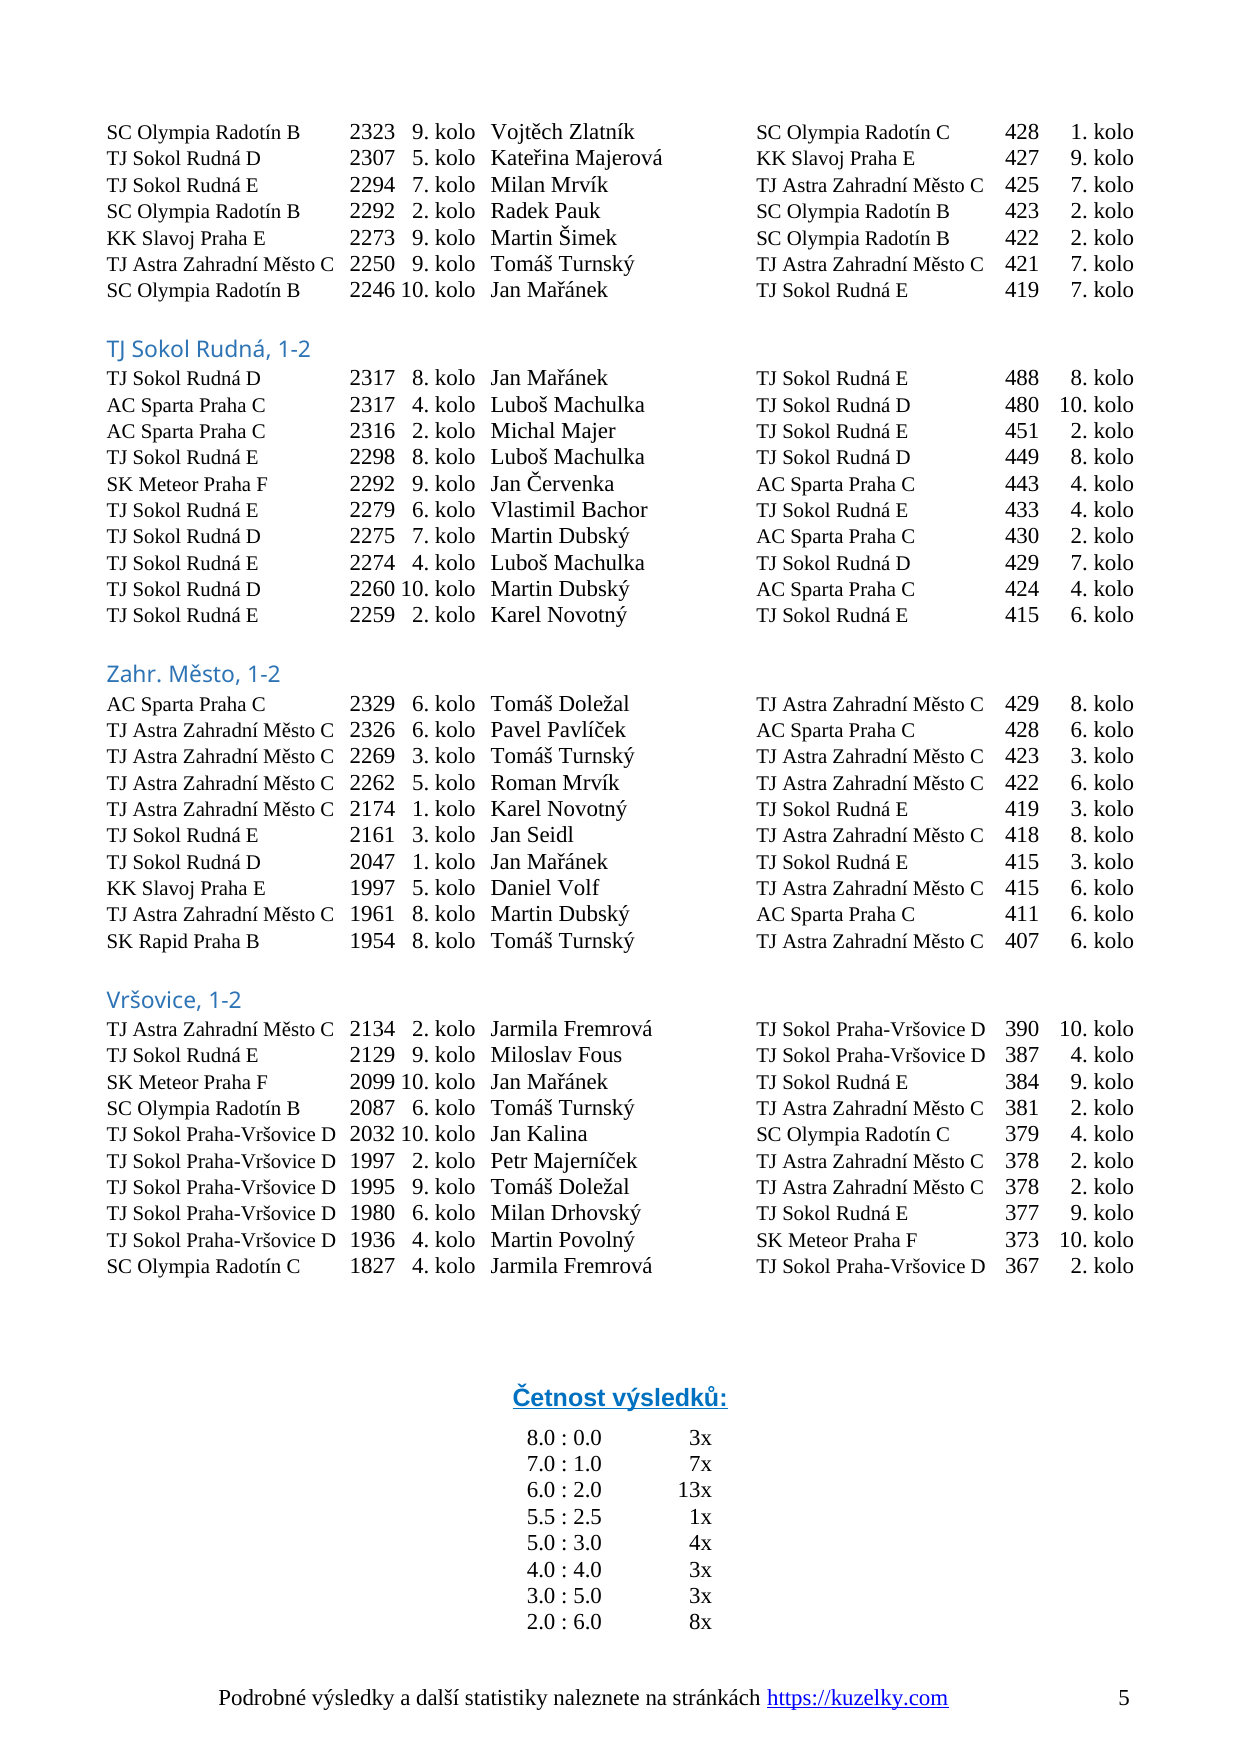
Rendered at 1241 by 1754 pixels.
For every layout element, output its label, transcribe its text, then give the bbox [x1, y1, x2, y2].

text AC Sparta Praha C 2316 2. kolo Michal Majer TJ Sokol Rudná E 451 2. kolo [106, 417, 1134, 443]
text TJ Astra Zahradní Město C 1961 8. kolo Martin Dubský AC Sparta Praha C 411 6. kolo [106, 901, 1134, 927]
text TJ Sokol Rudná E 2279 6. kolo Vlastimil Bachor TJ Sokol Rudná E 433 4. kolo [106, 496, 1134, 522]
text Četnost výsledků: [94, 1383, 1145, 1411]
text TJ Sokol Rudná D 2260 10. kolo Martin Dubský AC Sparta Praha C 424 4. kolo [106, 575, 1134, 602]
text SK Meteor Praha F 2099 10. kolo Jan Mařánek TJ Sokol Rudná E 384 9. kolo [106, 1068, 1134, 1094]
subtitle Zahr. Město, 1-2 [106, 658, 1134, 690]
text TJ Sokol Rudná D 2317 8. kolo Jan Mařánek TJ Sokol Rudná E 488 8. kolo [106, 364, 1134, 391]
text TJ Sokol Rudná E 2294 7. kolo Milan Mrvík TJ Astra Zahradní Město C 425 7. kolo [106, 171, 1134, 197]
text 2.0 : 6.0 8x [106, 1608, 1134, 1635]
text TJ Sokol Rudná E 2161 3. kolo Jan Seidl TJ Astra Zahradní Město C 418 8. kolo [106, 821, 1134, 848]
text 6.0 : 2.0 13x [106, 1477, 1134, 1503]
text KK Slavoj Praha E 2273 9. kolo Martin Šimek SC Olympia Radotín B 422 2. kolo [106, 223, 1134, 250]
text 5.0 : 3.0 4x [106, 1529, 1134, 1556]
text TJ Astra Zahradní Město C 2174 1. kolo Karel Novotný TJ Sokol Rudná E 419 3. kolo [106, 795, 1134, 821]
text TJ Sokol Rudná E 2298 8. kolo Luboš Machulka TJ Sokol Rudná D 449 8. kolo [106, 443, 1134, 470]
text TJ Sokol Rudná E 2274 4. kolo Luboš Machulka TJ Sokol Rudná D 429 7. kolo [106, 549, 1134, 575]
text TJ Sokol Praha-Vršovice D 1995 9. kolo Tomáš Doležal TJ Astra Zahradní Město C 378 2. kolo [106, 1173, 1134, 1199]
text 3.0 : 5.0 3x [106, 1582, 1134, 1608]
text SC Olympia Radotín B 2246 10. kolo Jan Mařánek TJ Sokol Rudná E 419 7. kolo [106, 276, 1134, 303]
text TJ Sokol Praha-Vršovice D 2032 10. kolo Jan Kalina SC Olympia Radotín C 379 4. kolo [106, 1120, 1134, 1147]
text TJ Sokol Rudná D 2047 1. kolo Jan Mařánek TJ Sokol Rudná E 415 3. kolo [106, 848, 1134, 874]
text TJ Astra Zahradní Město C 2262 5. kolo Roman Mrvík TJ Astra Zahradní Město C 422 6. kolo [106, 769, 1134, 795]
text SC Olympia Radotín C 1827 4. kolo Jarmila Fremrová TJ Sokol Praha-Vršovice D 367 2. kolo [106, 1252, 1134, 1278]
text TJ Astra Zahradní Město C 2269 3. kolo Tomáš Turnský TJ Astra Zahradní Město C 423 3. kolo [106, 742, 1134, 769]
subtitle Vršovice, 1-2 [106, 984, 1134, 1015]
text 4.0 : 4.0 3x [106, 1556, 1134, 1582]
text 7.0 : 1.0 7x [106, 1450, 1134, 1477]
text 8.0 : 0.0 3x [106, 1424, 1134, 1450]
text 5.5 : 2.5 1x [106, 1503, 1134, 1529]
text TJ Sokol Rudná D 2275 7. kolo Martin Dubský AC Sparta Praha C 430 2. kolo [106, 522, 1134, 549]
text SK Meteor Praha F 2292 9. kolo Jan Červenka AC Sparta Praha C 443 4. kolo [106, 470, 1134, 496]
text SC Olympia Radotín B 2292 2. kolo Radek Pauk SC Olympia Radotín B 423 2. kolo [106, 197, 1134, 223]
text SC Olympia Radotín B 2087 6. kolo Tomáš Turnský TJ Astra Zahradní Město C 381 2. kolo [106, 1094, 1134, 1120]
text TJ Sokol Rudná E 2129 9. kolo Miloslav Fous TJ Sokol Praha-Vršovice D 387 4. kolo [106, 1041, 1134, 1068]
text TJ Sokol Rudná E 2259 2. kolo Karel Novotný TJ Sokol Rudná E 415 6. kolo [106, 602, 1134, 628]
text TJ Astra Zahradní Město C 2250 9. kolo Tomáš Turnský TJ Astra Zahradní Město C 421 7. kolo [106, 250, 1134, 276]
text SK Rapid Praha B 1954 8. kolo Tomáš Turnský TJ Astra Zahradní Město C 407 6. kolo [106, 927, 1134, 953]
subtitle TJ Sokol Rudná, 1-2 [106, 333, 1134, 364]
text TJ Sokol Praha-Vršovice D 1980 6. kolo Milan Drhovský TJ Sokol Rudná E 377 9. kolo [106, 1199, 1134, 1226]
text AC Sparta Praha C 2329 6. kolo Tomáš Doležal TJ Astra Zahradní Město C 429 8. kolo [106, 690, 1134, 716]
text TJ Astra Zahradní Město C 2134 2. kolo Jarmila Fremrová TJ Sokol Praha-Vršovice D 390 10. kolo [106, 1015, 1134, 1041]
text SC Olympia Radotín B 2323 9. kolo Vojtěch Zlatník SC Olympia Radotín C 428 1. kolo [106, 118, 1134, 144]
text KK Slavoj Praha E 1997 5. kolo Daniel Volf TJ Astra Zahradní Město C 415 6. kolo [106, 874, 1134, 901]
text TJ Sokol Praha-Vršovice D 1997 2. kolo Petr Majerníček TJ Astra Zahradní Město C 378 2. kolo [106, 1147, 1134, 1173]
text TJ Astra Zahradní Město C 2326 6. kolo Pavel Pavlíček AC Sparta Praha C 428 6. kolo [106, 716, 1134, 742]
text TJ Sokol Rudná D 2307 5. kolo Kateřina Majerová KK Slavoj Praha E 427 9. kolo [106, 144, 1134, 171]
text AC Sparta Praha C 2317 4. kolo Luboš Machulka TJ Sokol Rudná D 480 10. kolo [106, 391, 1134, 417]
text TJ Sokol Praha-Vršovice D 1936 4. kolo Martin Povolný SK Meteor Praha F 373 10. kolo [106, 1226, 1134, 1252]
